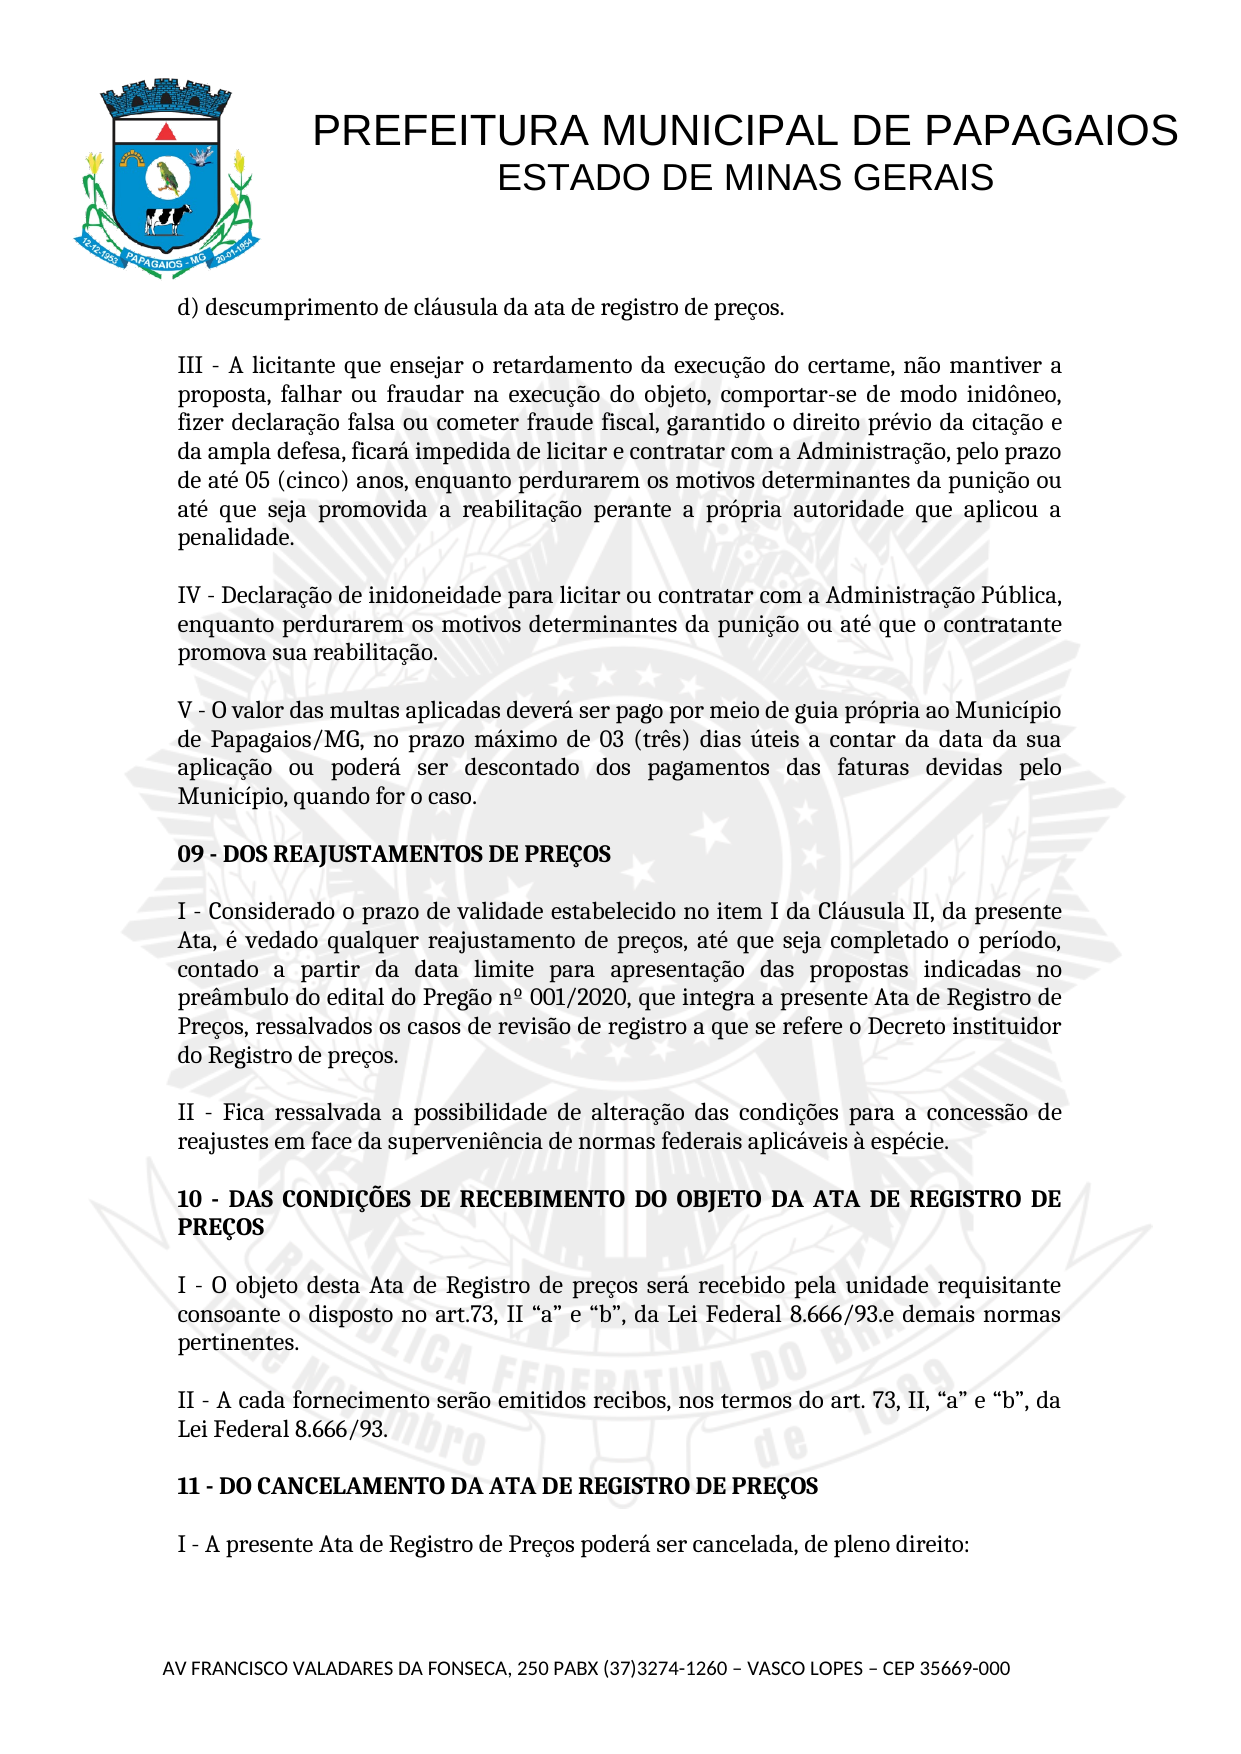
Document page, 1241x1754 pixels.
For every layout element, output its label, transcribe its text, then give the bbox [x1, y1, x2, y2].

text I - Considerado o prazo de validade estabelecido no item I da Cláusula II, da presente Ata, é vedado qualquer reajustamento de preços, até que seja completado o período, contado a partir da data limite para apresentação das propostas indicadas no preâmbulo do edital do Pregão nº 001/2020, que integra a presente Ata de Registro de Preços, ressalvados os casos de revisão de registro a que se refere o Decreto instituidor do Registro de preços. [177, 897, 1063, 1069]
text 11 - DO CANCELAMENTO DA ATA DE REGISTRO DE PREÇOS [177, 1472, 1063, 1501]
text I - A presente Ata de Registro de Preços poderá ser cancelada, de pleno direito: [177, 1529, 1063, 1558]
text V - O valor das multas aplicadas deverá ser pago por meio de guia própria ao Município de Papagaios/MG, no prazo máximo de 03 (três) dias úteis a contar da data da sua aplicação ou poderá ser descontado dos pagamentos das faturas devidas pelo Município, quando for o caso. [177, 696, 1063, 811]
text III - A licitante que ensejar o retardamento da execução do certame, não mantiver a proposta, falhar ou fraudar na execução do objeto, comportar-se de modo inidôneo, fizer declaração falsa ou cometer fraude fiscal, garantido o direito prévio da citação e da ampla defesa, ficará impedida de licitar e contratar com a Administração, pelo prazo de até 05 (cinco) anos, enquanto perdurarem os motivos determinantes da punição ou até que seja promovida a reabilitação perante a própria autoridade que aplicou a penalidade. [177, 351, 1063, 552]
text IV - Declaração de inidoneidade para licitar ou contratar com a Administração Pública, enquanto perdurarem os motivos determinantes da punição ou até que o contratante promova sua reabilitação. [177, 581, 1063, 667]
text 10 - DAS CONDIÇÕES DE RECEBIMENTO DO OBJETO DA ATA DE REGISTRO DE PREÇOS [177, 1184, 1063, 1242]
text d) descumprimento de cláusula da ata de registro de preços. [177, 293, 1063, 322]
text II - Fica ressalvada a possibilidade de alteração das condições para a concessão de reajustes em face da superveniência de normas federais aplicáveis à espécie. [177, 1098, 1063, 1156]
picture [72, 73, 262, 281]
picture [88, 361, 1153, 1509]
text II - A cada fornecimento serão emitidos recibos, nos termos do art. 73, II, “a” e “b”, da Lei Federal 8.666/93. [177, 1386, 1063, 1443]
text 09 - DOS REAJUSTAMENTOS DE PREÇOS [177, 839, 1063, 868]
text I - O objeto desta Ata de Registro de preços será recebido pela unidade requisitante consoante o disposto no art.73, II “a” e “b”, da Lei Federal 8.666/93.e demais normas pertinentes. [177, 1271, 1063, 1357]
